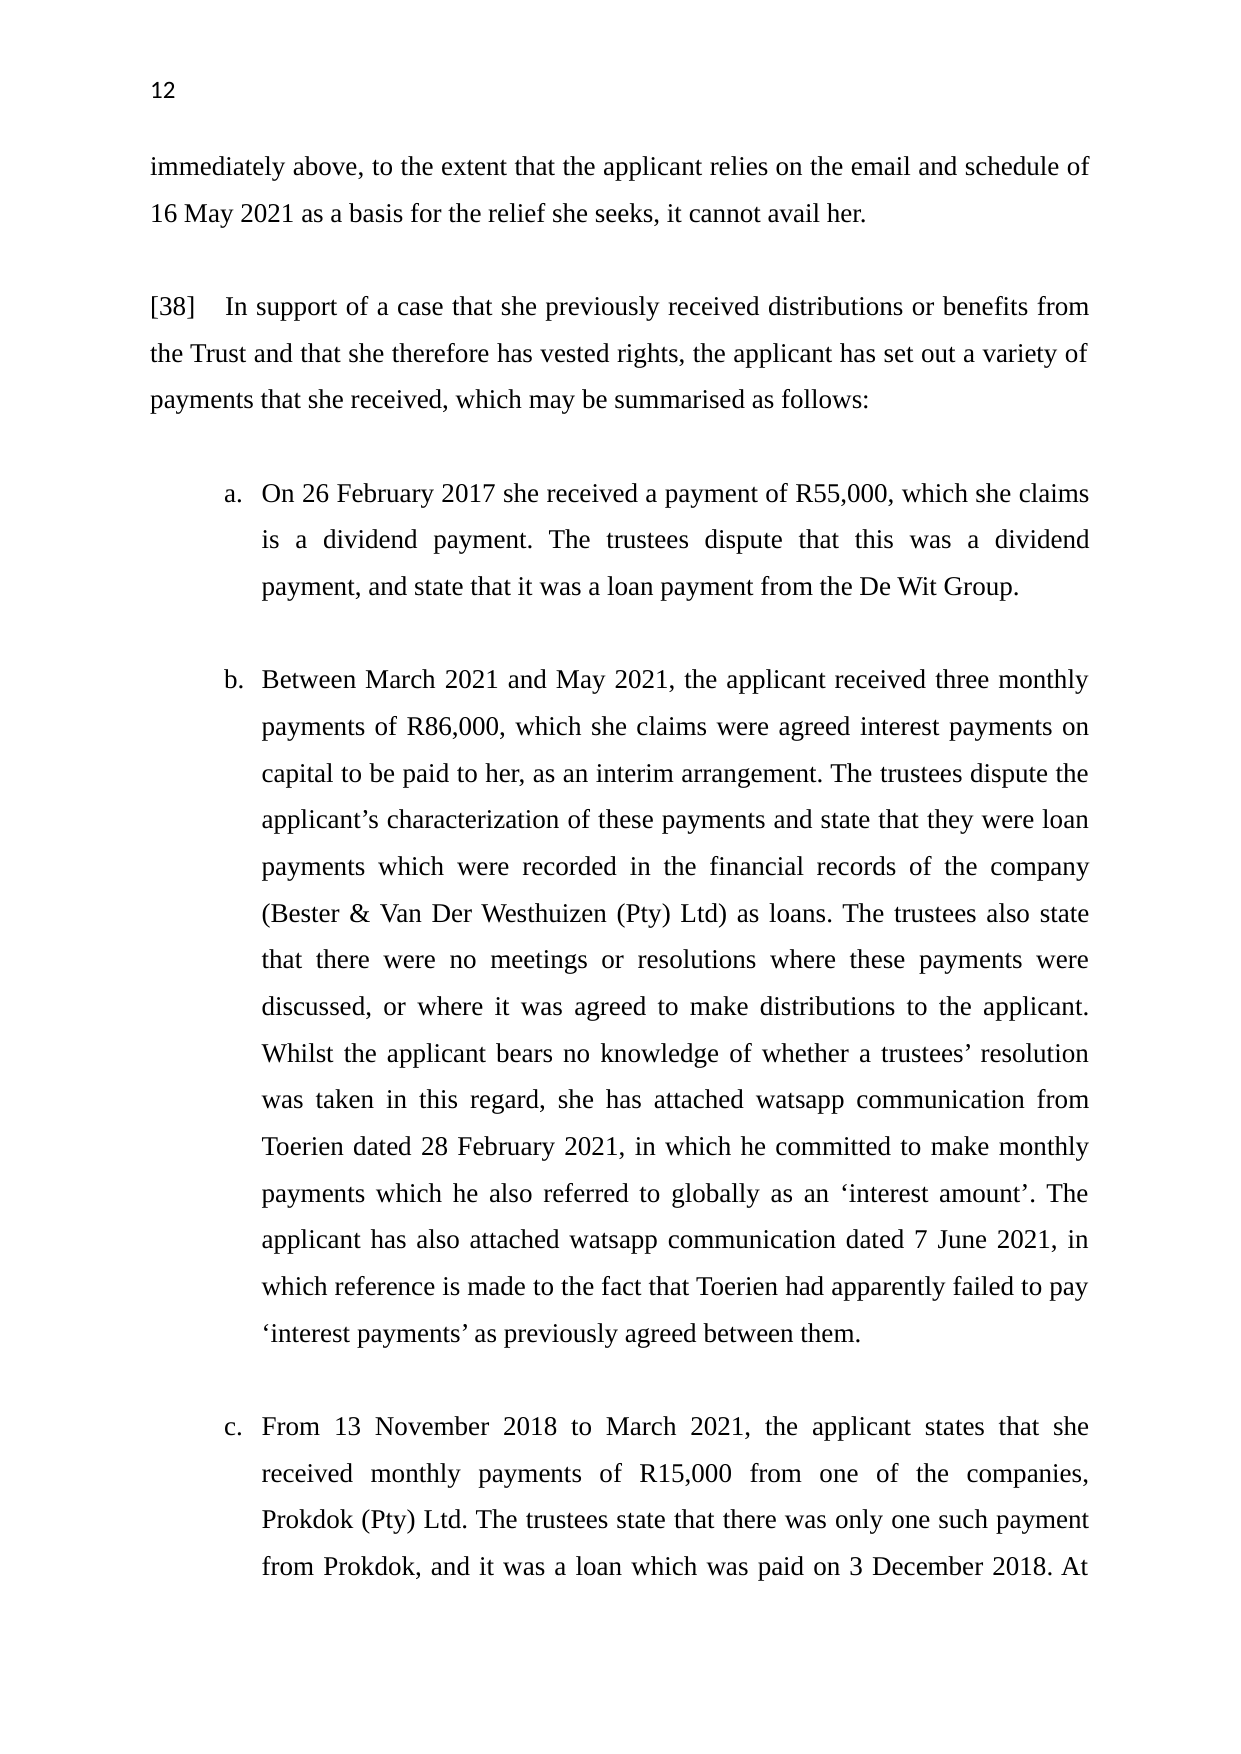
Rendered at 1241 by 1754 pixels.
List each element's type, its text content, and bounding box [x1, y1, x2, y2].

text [224, 1410, 1090, 1581]
text b. Between March 2021 and May 2021, the applicant received three monthly payments of R86,000, which she claims were agreed interest payments on capital to be paid to her, as an interim arrangement. The trustees dispute the applicant’s characterization of these payments and state that they were loan payments which were recorded in the financial records of the company (Bester & Van Der Westhuizen (Pty) Ltd) as loans. The trustees also state that there were no meetings or resolutions where these payments were discussed, or where it was agreed to make distributions to the applicant. Whilst the applicant bears no knowledge of whether a trustees’ resolution was taken in this regard, she has attached watsapp communication from Toerien dated 28 February 2021, in which he committed to make monthly payments which he also referred to globally as an ‘interest amount’. The applicant has also attached watsapp communication dated 7 June 2021, in which reference is made to the fact that Toerien had apparently failed to pay ‘interest payments’ as previously agreed between them. [224, 663, 1090, 1348]
text a. On 26 February 2017 she received a payment of R55,000, which she claims is a dividend payment. The trustees dispute that this was a dividend payment, and state that it was a loan payment from the De Wit Group. [224, 477, 1090, 601]
text [38] In support of a case that she previously received distributions or benefits from the Trust and that she therefore has vested rights, the applicant has set out a variety of payments that she received, which may be summarised as follows: [150, 290, 1090, 414]
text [150, 150, 1090, 228]
